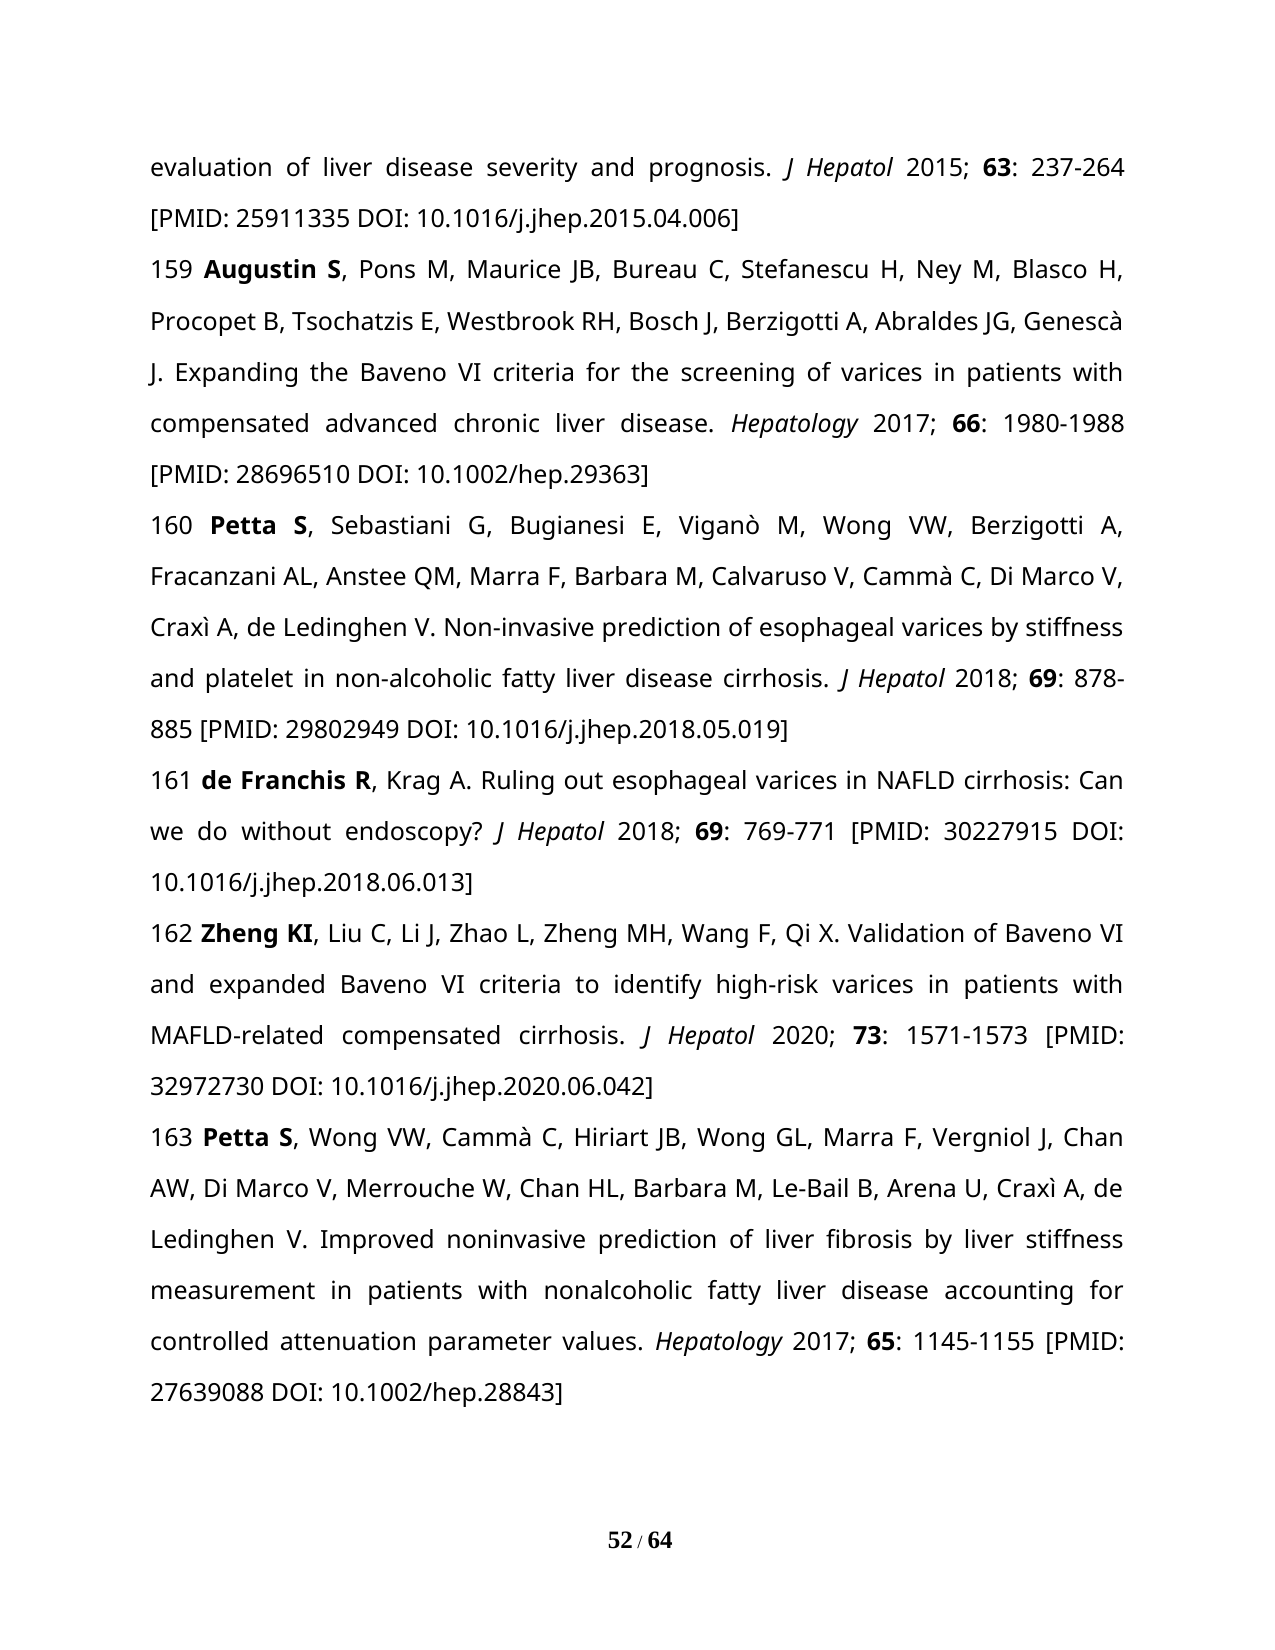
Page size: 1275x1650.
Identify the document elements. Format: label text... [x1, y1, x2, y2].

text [150, 150, 1125, 235]
text 159 Augustin S, Pons M, Maurice JB, Bureau C, Stefanescu H, Ney M, Blasco H, Procopet B, Tsochatzis E, Westbrook RH, Bosch J, Berzigotti A, Abraldes JG, Genescà J. Expanding the Baveno VI criteria for the screening of varices in patients with compensated advanced chronic liver disease. Hepatology 2017; 66: 1980-1988 [PMID: 28696510 DOI: 10.1002/hep.29363] [150, 252, 1125, 490]
text 162 Zheng KI, Liu C, Li J, Zhao L, Zheng MH, Wang F, Qi X. Validation of Baveno VI and expanded Baveno VI criteria to identify high-risk varices in patients with MAFLD-related compensated cirrhosis. J Hepatol 2020; 73: 1571-1573 [PMID: 32972730 DOI: 10.1016/j.jhep.2020.06.042] [150, 916, 1125, 1103]
text 160 Petta S, Sebastiani G, Bugianesi E, Viganò M, Wong VW, Berzigotti A, Fracanzani AL, Anstee QM, Marra F, Barbara M, Calvaruso V, Cammà C, Di Marco V, Craxì A, de Ledinghen V. Non-invasive prediction of esophageal varices by stiffness and platelet in non-alcoholic fatty liver disease cirrhosis. J Hepatol 2018; 69: 878-885 [PMID: 29802949 DOI: 10.1016/j.jhep.2018.05.019] [150, 507, 1125, 746]
text 163 Petta S, Wong VW, Cammà C, Hiriart JB, Wong GL, Marra F, Vergniol J, Chan AW, Di Marco V, Merrouche W, Chan HL, Barbara M, Le-Bail B, Arena U, Craxì A, de Ledinghen V. Improved noninvasive prediction of liver fibrosis by liver stiffness measurement in patients with nonalcoholic fatty liver disease accounting for controlled attenuation parameter values. Hepatology 2017; 65: 1145-1155 [PMID: 27639088 DOI: 10.1002/hep.28843] [150, 1120, 1125, 1409]
text 161 de Franchis R, Krag A. Ruling out esophageal varices in NAFLD cirrhosis: Can we do without endoscopy? J Hepatol 2018; 69: 769-771 [PMID: 30227915 DOI: 10.1016/j.jhep.2018.06.013] [150, 762, 1125, 899]
